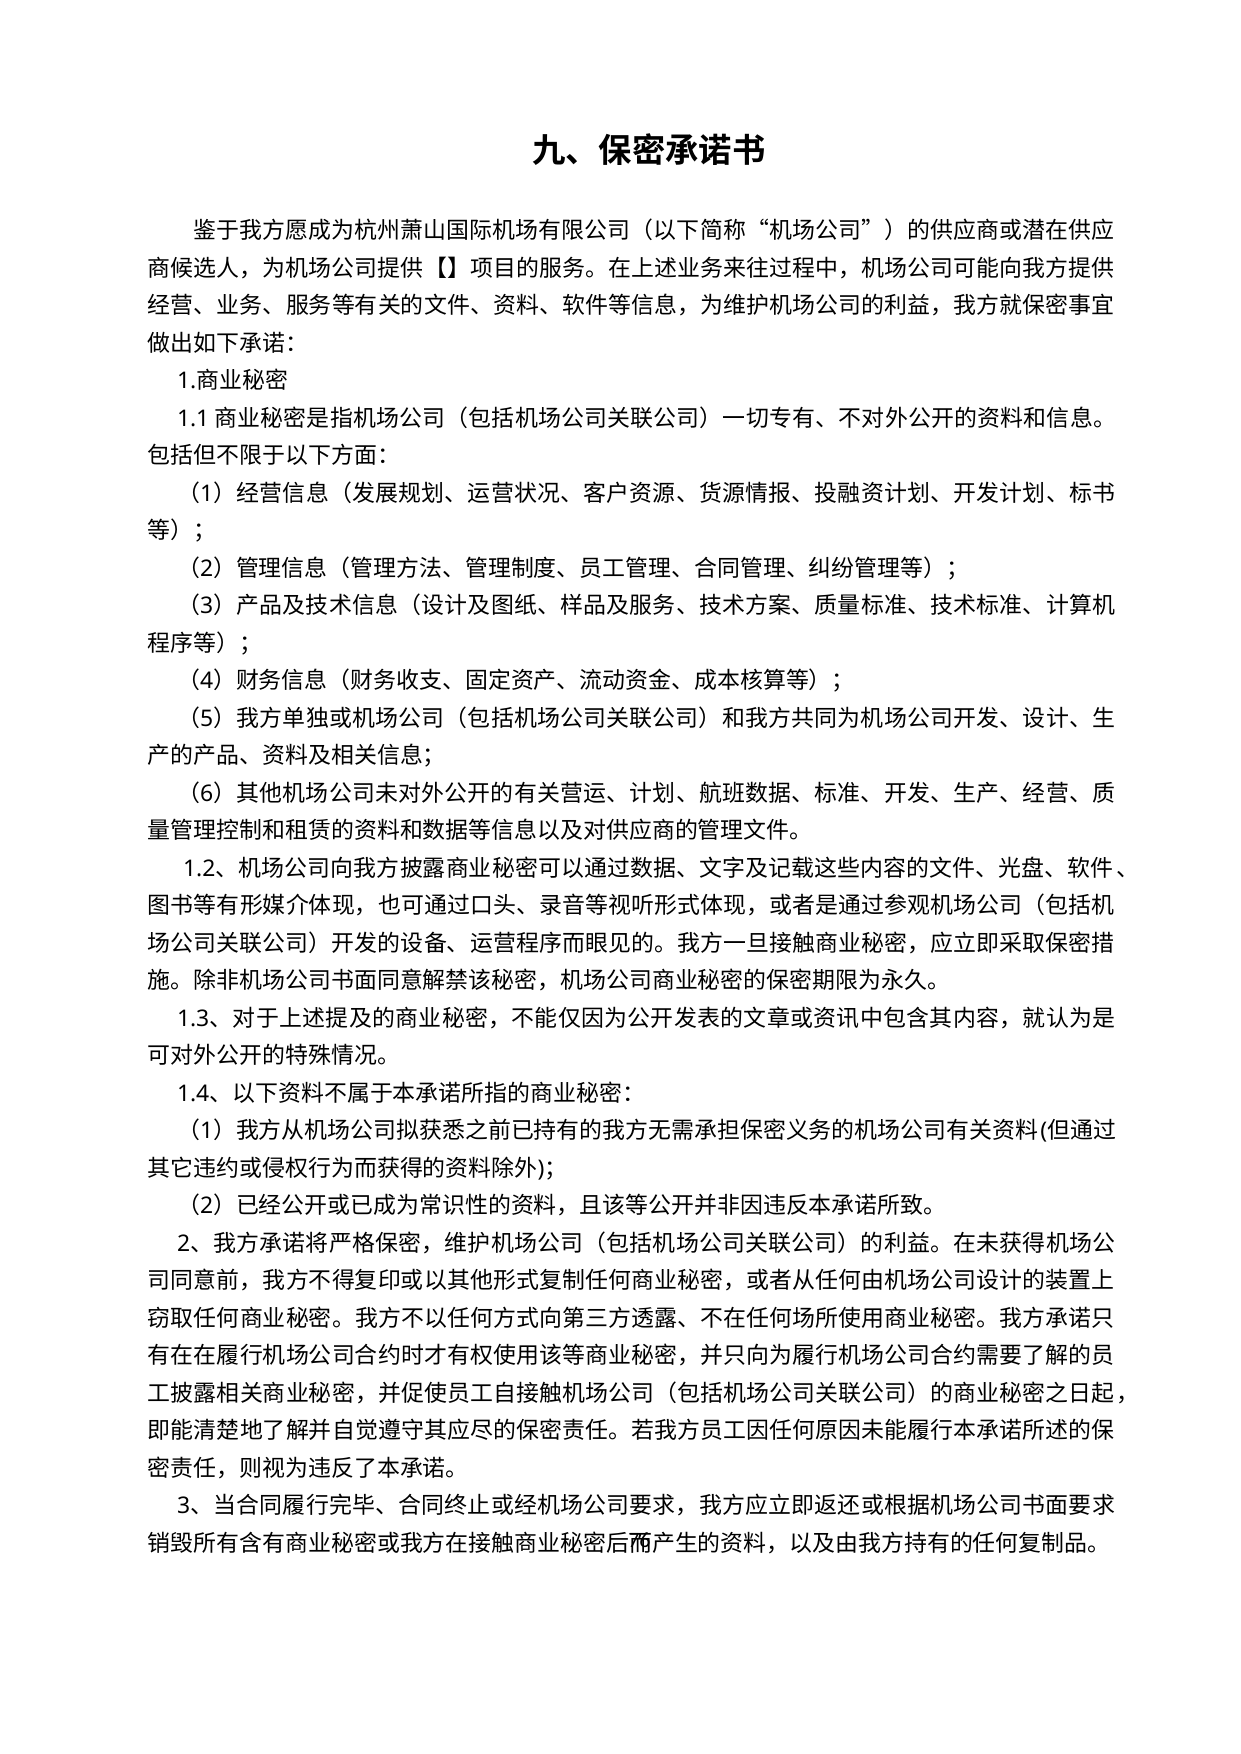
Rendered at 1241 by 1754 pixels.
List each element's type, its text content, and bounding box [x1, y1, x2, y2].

text 1.2、机场公司向我方披露商业秘密可以通过数据、文字及记载这些内容的文件、光盘、软件、图书等有形媒介体现，也可通过口头、录音等视听形式体现，或者是通过参观机场公司（包括机场公司关联公司）开发的设备、运营程序而眼见的。我方一旦接触商业秘密，应立即采取保密措施。除非机场公司书面同意解禁该秘密，机场公司商业秘密的保密期限为永久。 [148, 846, 1116, 996]
text 1.3、对于上述提及的商业秘密，不能仅因为公开发表的文章或资讯中包含其内容，就认为是可对外公开的特殊情况。 [148, 996, 1116, 1071]
text 1.1商业秘密是指机场公司（包括机场公司关联公司）一切专有、不对外公开的资料和信息。包括但不限于以下方面： [148, 396, 1116, 471]
text 九、保密承诺书 [148, 124, 1116, 172]
text （5）我方单独或机场公司（包括机场公司关联公司）和我方共同为机场公司开发、设计、生产的产品、资料及相关信息； [148, 696, 1116, 771]
text 1.商业秘密 [148, 359, 1116, 396]
text （1）经营信息（发展规划、运营状况、客户资源、货源情报、投融资计划、开发计划、标书等）； [148, 471, 1116, 546]
text （1）我方从机场公司拟获悉之前已持有的我方无需承担保密义务的机场公司有关资料(但通过其它违约或侵权行为而获得的资料除外)； [148, 1109, 1116, 1184]
text （3）产品及技术信息（设计及图纸、样品及服务、技术方案、质量标准、技术标准、计算机程序等）； [148, 584, 1116, 659]
text （2）已经公开或已成为常识性的资料，且该等公开并非因违反本承诺所致。 [148, 1184, 1116, 1221]
text （6）其他机场公司未对外公开的有关营运、计划、航班数据、标准、开发、生产、经营、质量管理控制和租赁的资料和数据等信息以及对供应商的管理文件。 [148, 771, 1116, 846]
text 鉴于我方愿成为杭州萧山国际机场有限公司（以下简称“机场公司”）的供应商或潜在供应商候选人，为机场公司提供【】项目的服务。在上述业务来往过程中，机场公司可能向我方提供经营、业务、服务等有关的文件、资料、软件等信息，为维护机场公司的利益，我方就保密事宜做出如下承诺： [148, 209, 1116, 359]
text 1.4、以下资料不属于本承诺所指的商业秘密： [148, 1071, 1116, 1109]
text 2、我方承诺将严格保密，维护机场公司（包括机场公司关联公司）的利益。在未获得机场公司同意前，我方不得复印或以其他形式复制任何商业秘密，或者从任何由机场公司设计的装置上窃取任何商业秘密。我方不以任何方式向第三方透露、不在任何场所使用商业秘密。我方承诺只有在在履行机场公司合约时才有权使用该等商业秘密，并只向为履行机场公司合约需要了解的员工披露相关商业秘密，并促使员工自接触机场公司（包括机场公司关联公司）的商业秘密之日起，即能清楚地了解并自觉遵守其应尽的保密责任。若我方员工因任何原因未能履行本承诺所述的保密责任，则视为违反了本承诺。 [148, 1221, 1116, 1484]
text （4）财务信息（财务收支、固定资产、流动资金、成本核算等）； [148, 659, 1116, 696]
text （2）管理信息（管理方法、管理制度、员工管理、合同管理、纠纷管理等）； [148, 546, 1116, 584]
text 3、当合同履行完毕、合同终止或经机场公司要求，我方应立即返还或根据机场公司书面要求销毁所有含有商业秘密或我方在接触商业秘密后而产生的资料，以及由我方持有的任何复制品。 [148, 1484, 1116, 1559]
